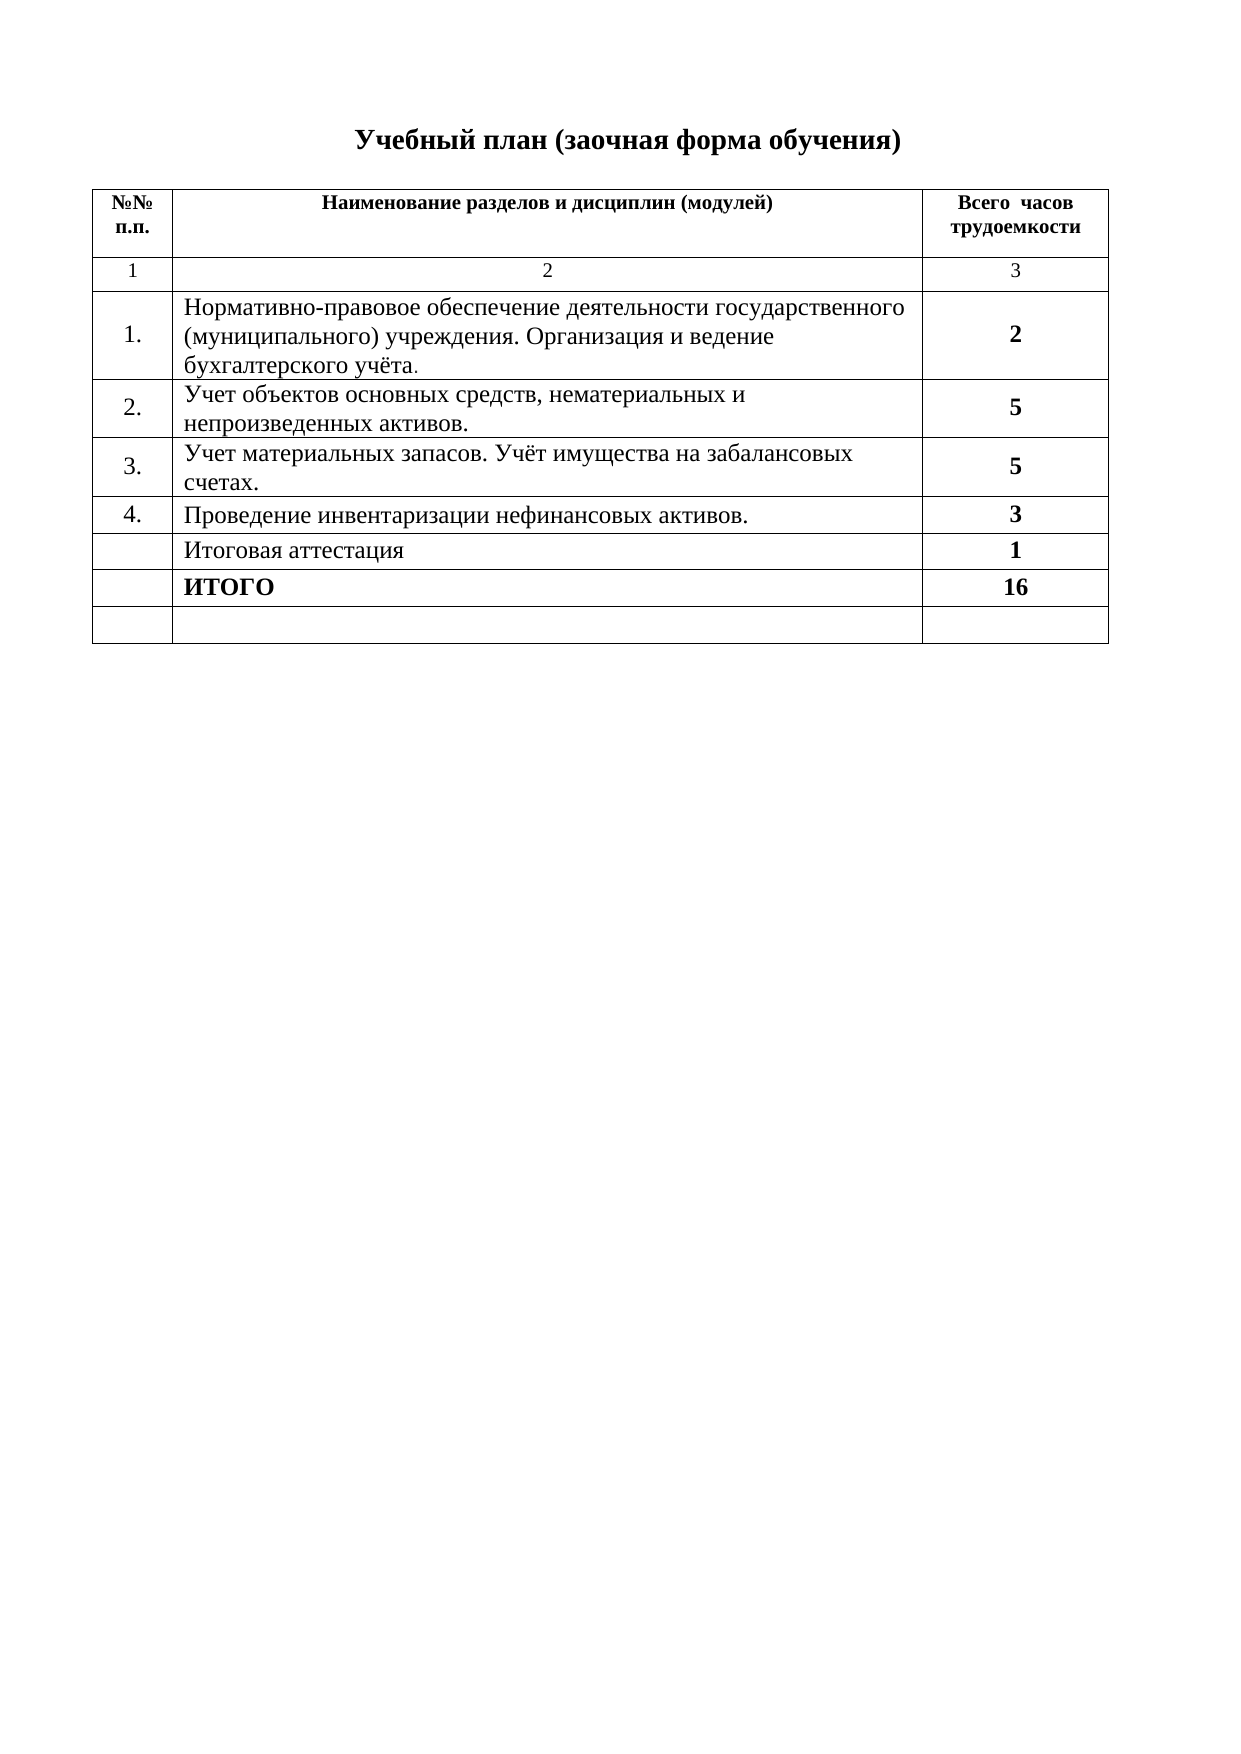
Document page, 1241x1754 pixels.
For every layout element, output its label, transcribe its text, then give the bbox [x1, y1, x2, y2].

table_cell [93, 534, 172, 569]
table_cell 1 [93, 258, 172, 291]
table_cell 2. [93, 380, 172, 437]
text Учебный план (заочная форма обучения) [103, 122, 1152, 156]
table_header Наименование разделов и дисциплин (модулей) [173, 190, 922, 257]
table_cell 2 [923, 292, 1108, 378]
table_cell 16 [923, 570, 1108, 606]
table_header №№ п.п. [93, 190, 172, 257]
table_cell [923, 607, 1108, 643]
table_cell 1 [923, 534, 1108, 569]
table_cell 3 [923, 497, 1108, 532]
table_cell 4. [93, 497, 172, 532]
table_header Всего часов трудоемкости [923, 190, 1108, 257]
table_cell Учет материальных запасов. Учёт имущества на забалансовых счетах. [173, 438, 922, 496]
table_cell 3. [93, 438, 172, 496]
table_cell ИТОГО [173, 570, 922, 606]
table_cell [173, 607, 922, 643]
table_cell [93, 607, 172, 643]
table_cell 1. [93, 292, 172, 378]
table_cell [93, 570, 172, 606]
table_cell 5 [923, 438, 1108, 496]
table_cell Итоговая аттестация [173, 534, 922, 569]
table_cell 5 [923, 380, 1108, 437]
table_cell Проведение инвентаризации нефинансовых активов. [173, 497, 922, 532]
table_cell Учет объектов основных средств, нематериальных и непроизведенных активов. [173, 380, 922, 437]
table_cell 2 [173, 258, 922, 291]
table_cell 3 [923, 258, 1108, 291]
table_cell Нормативно-правовое обеспечение деятельности государственного (муниципального) учреждения. Организация и ведение бухгалтерского учёта. [173, 292, 922, 378]
